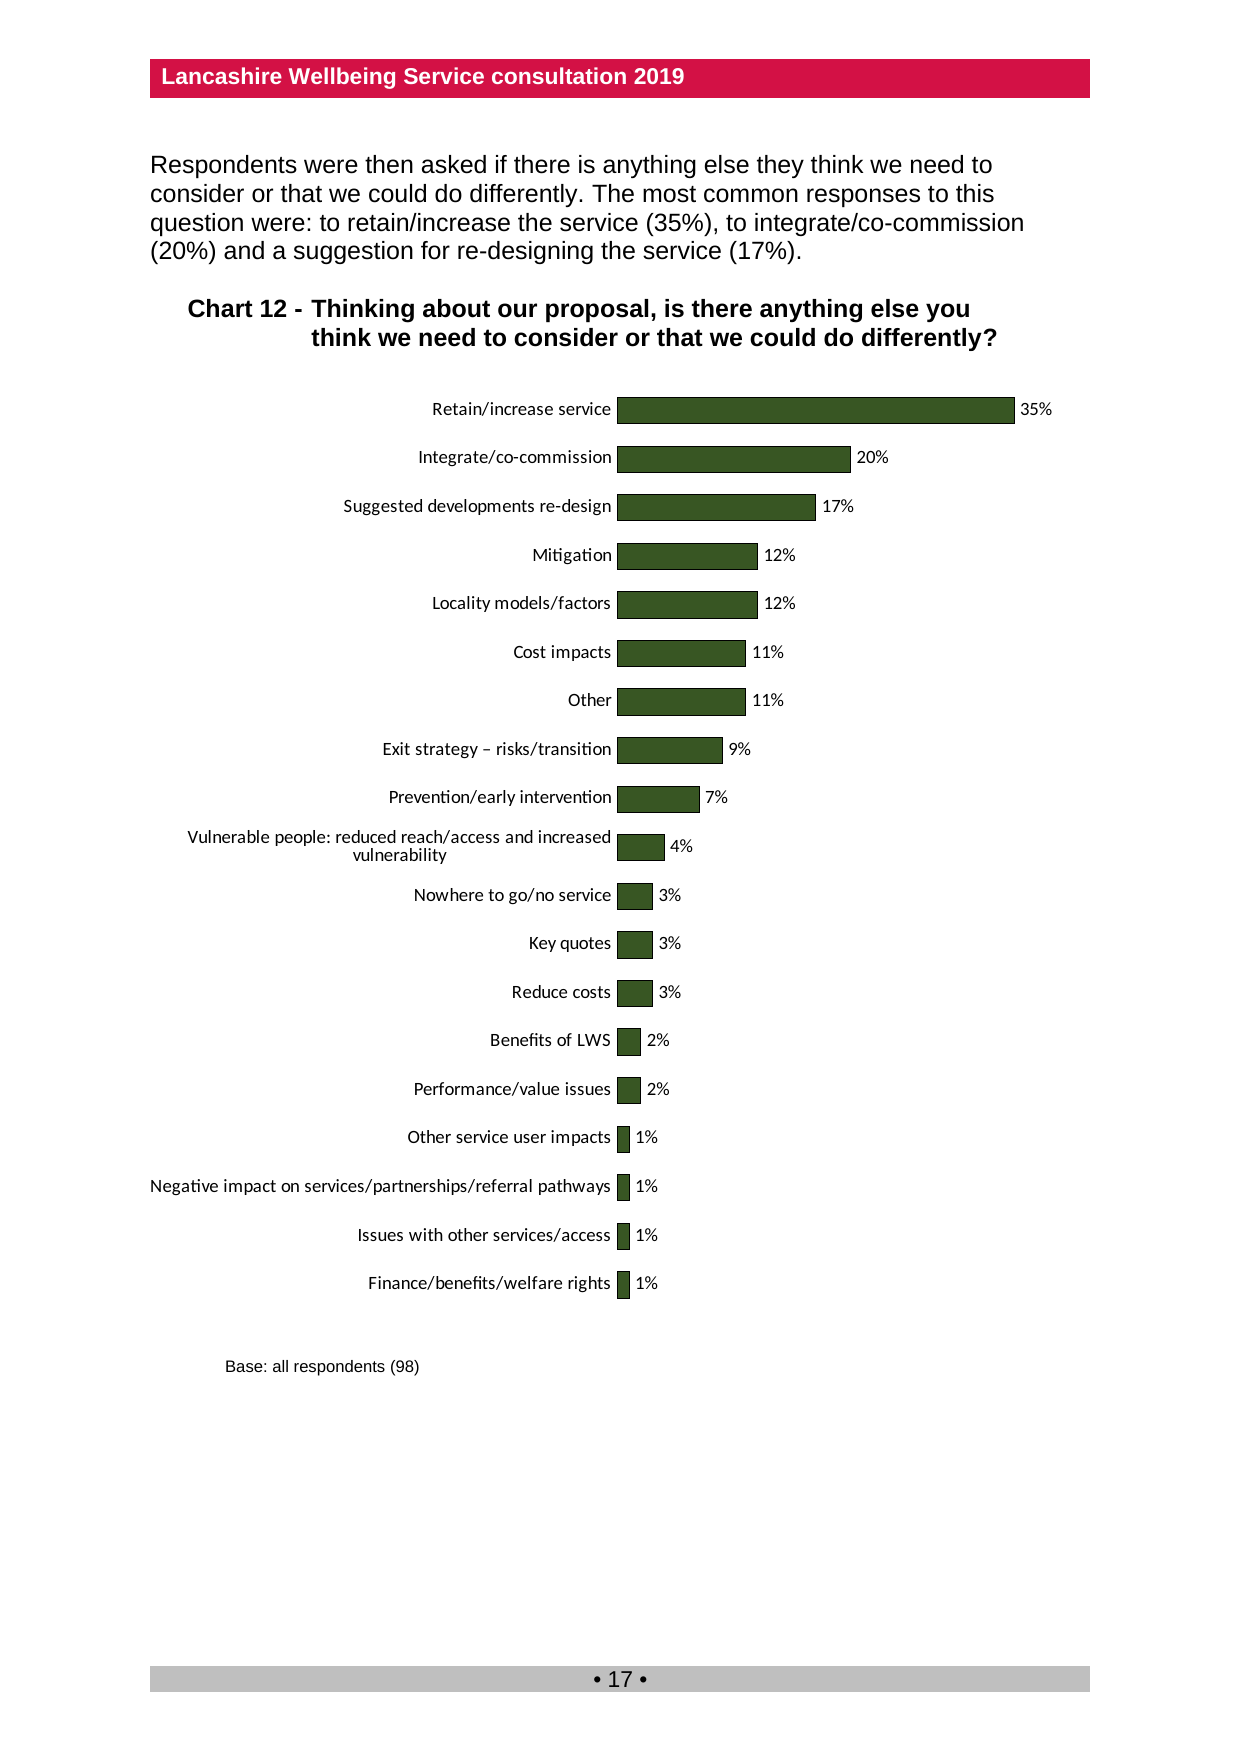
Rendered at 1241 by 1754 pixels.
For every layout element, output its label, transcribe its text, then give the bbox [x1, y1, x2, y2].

list Thinking about our proposal, is there anything else you think we need to consider or that we could do differently? [187, 294, 1036, 351]
text Respondents were then asked if there is anything else they think we need to consider or that we could do differently. The most common responses to this question were: to retain/increase the service (35%), to integrate/co-commission (20%) and a suggestion for re-designing the service (17%). [150, 150, 1090, 265]
text Base: all respondents (98) [150, 1357, 1090, 1376]
